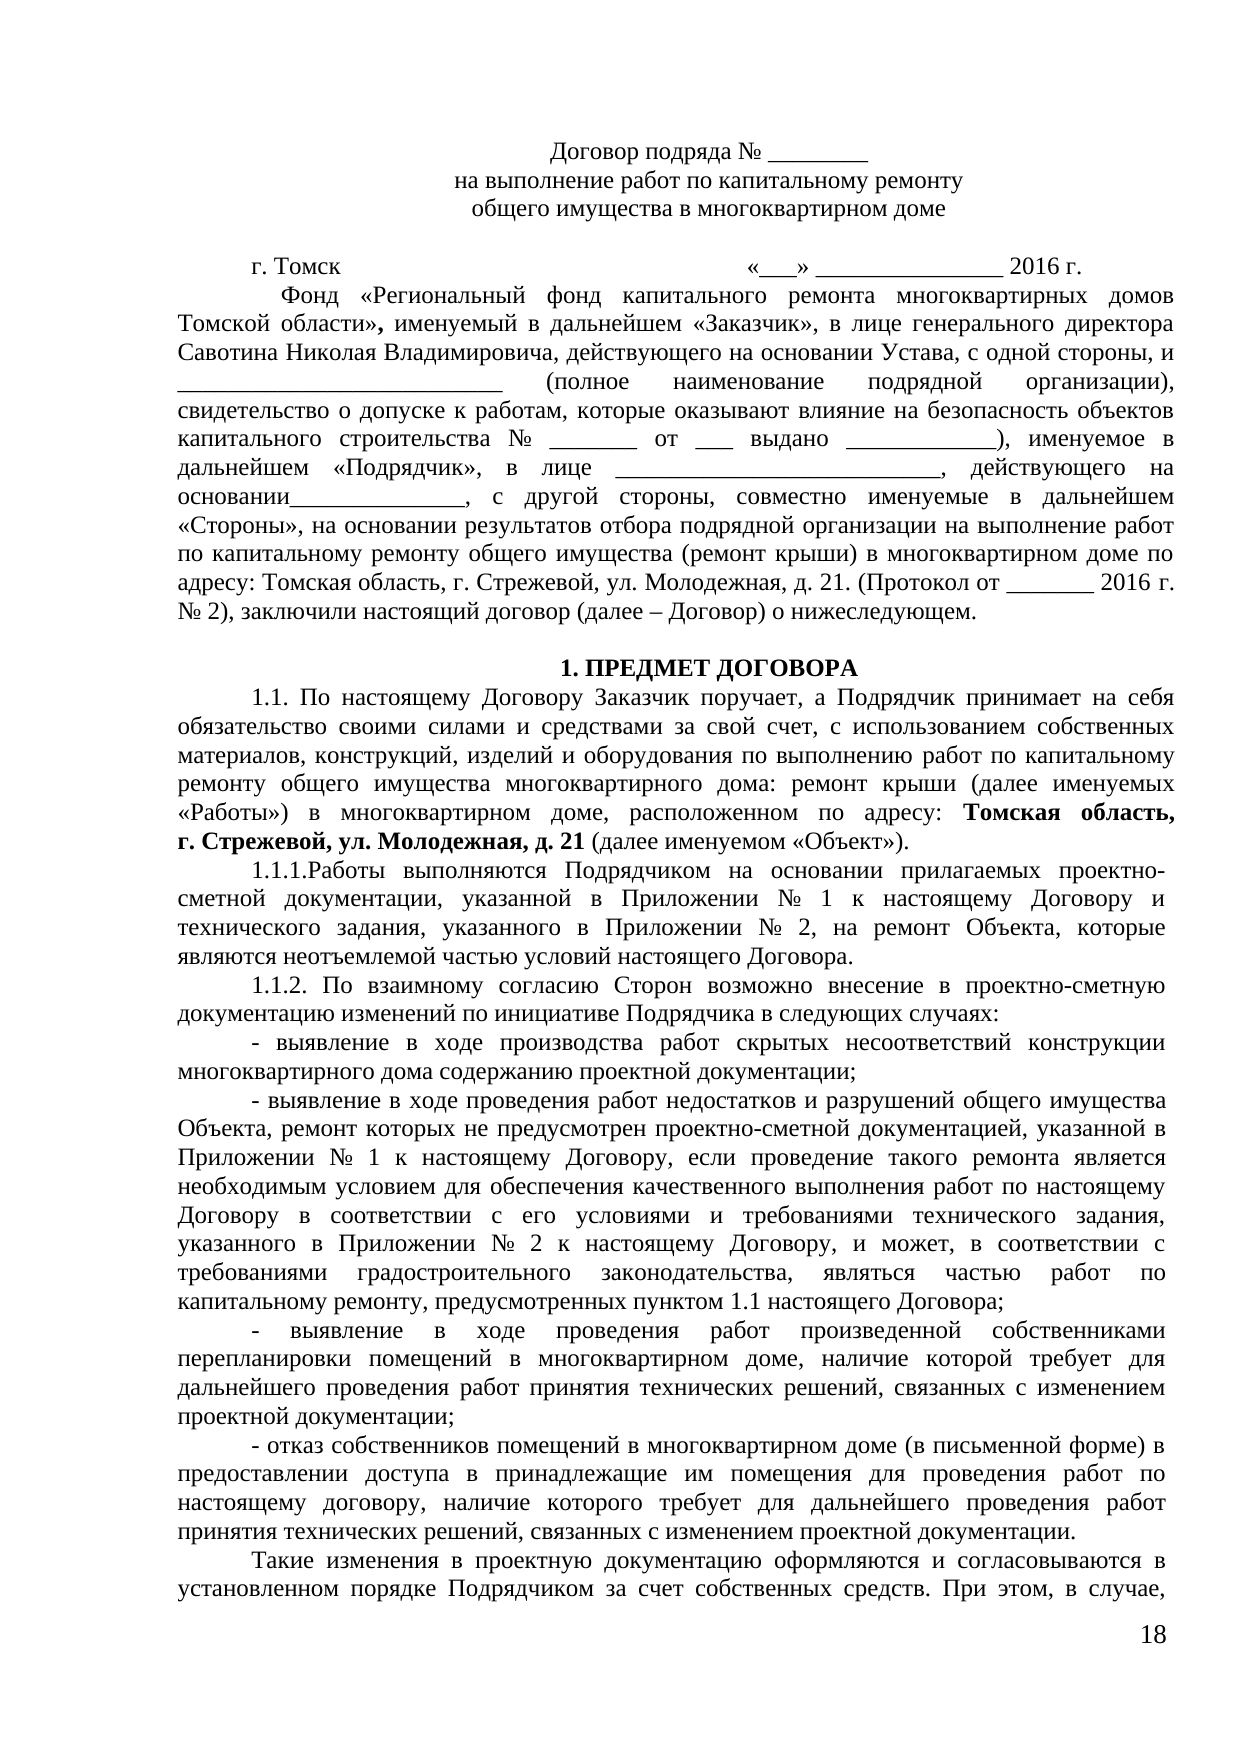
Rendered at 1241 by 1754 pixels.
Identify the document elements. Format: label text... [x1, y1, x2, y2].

text 1.1.2. По взаимному согласию Сторон возможно внесение в проектно-сметную документацию изменений по инициативе Подрядчика в следующих случаях: [177, 970, 1167, 1027]
text - отказ собственников помещений в многоквартирном доме (в письменной форме) в предоставлении доступа в принадлежащие им помещения для проведения работ по настоящему договору, наличие которого требует для дальнейшего проведения работ принятия технических решений, связанных с изменением проектной документации. [177, 1430, 1167, 1545]
text г. Томск «___» _______________ 2016 г. [177, 251, 1167, 280]
text - выявление в ходе проведения работ произведенной собственниками перепланировки помещений в многоквартирном доме, наличие которой требует для дальнейшего проведения работ принятия технических решений, связанных с изменением проектной документации; [177, 1315, 1167, 1430]
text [177, 1545, 1167, 1602]
text на выполнение работ по капитальному ремонту [177, 165, 1167, 193]
text 1. ПРЕДМЕТ ДОГОВОРА [177, 653, 1167, 682]
text Договор подряда № ________ [177, 136, 1167, 165]
text 1.1. По настоящему Договору Заказчик поручает, а Подрядчик принимает на себя обязательство своими силами и средствами за свой счет, с использованием собственных материалов, конструкций, изделий и оборудования по выполнению работ по капитальному ремонту общего имущества многоквартирного дома: ремонт крыши (далее именуемых «Работы») в многоквартирном доме, расположенном по адресу: Томская область, г. Стрежевой, ул. Молодежная, д. 21 (далее именуемом «Объект»). [177, 682, 1175, 855]
text - выявление в ходе производства работ скрытых несоответствий конструкции многоквартирного дома содержанию проектной документации; [177, 1027, 1167, 1085]
text - выявление в ходе проведения работ недостатков и разрушений общего имущества Объекта, ремонт которых не предусмотрен проектно-сметной документацией, указанной в Приложении № 1 к настоящему Договору, если проведение такого ремонта является необходимым условием для обеспечения качественного выполнения работ по настоящему Договору в соответствии с его условиями и требованиями технического задания, указанного в Приложении № 2 к настоящему Договору, и может, в соответствии с требованиями градостроительного законодательства, являться частью работ по капитальному ремонту, предусмотренных пунктом 1.1 настоящего Договора; [177, 1085, 1167, 1315]
text Фонд «Региональный фонд капитального ремонта многоквартирных домов Томской области», именуемый в дальнейшем «Заказчик», в лице генерального директора Савотина Николая Владимировича, действующего на основании Устава, с одной стороны, и __________________________ (полное наименование подрядной организации), свидетельство о допуске к работам, которые оказывают влияние на безопасность объектов капитального строительства № _______ от ___ выдано ____________), именуемое в дальнейшем «Подрядчик», в лице __________________________, действующего на основании______________, c другой стороны, совместно именуемые в дальнейшем «Стороны», на основании результатов отбора подрядной организации на выполнение работ по капитальному ремонту общего имущества (ремонт крыши) в многоквартирном доме по адресу: Томская область, г. Стрежевой, ул. Молодежная, д. 21. (Протокол от _______ 2016 г. № 2), заключили настоящий договор (далее – Договор) о нижеследующем. [177, 280, 1175, 625]
text 1.1.1.Работы выполняются Подрядчиком на основании прилагаемых проектно-сметной документации, указанной в Приложении № 1 к настоящему Договору и технического задания, указанного в Приложении № 2, на ремонт Объекта, которые являются неотъемлемой частью условий настоящего Договора. [177, 855, 1167, 970]
text общего имущества в многоквартирном доме [177, 193, 1167, 222]
